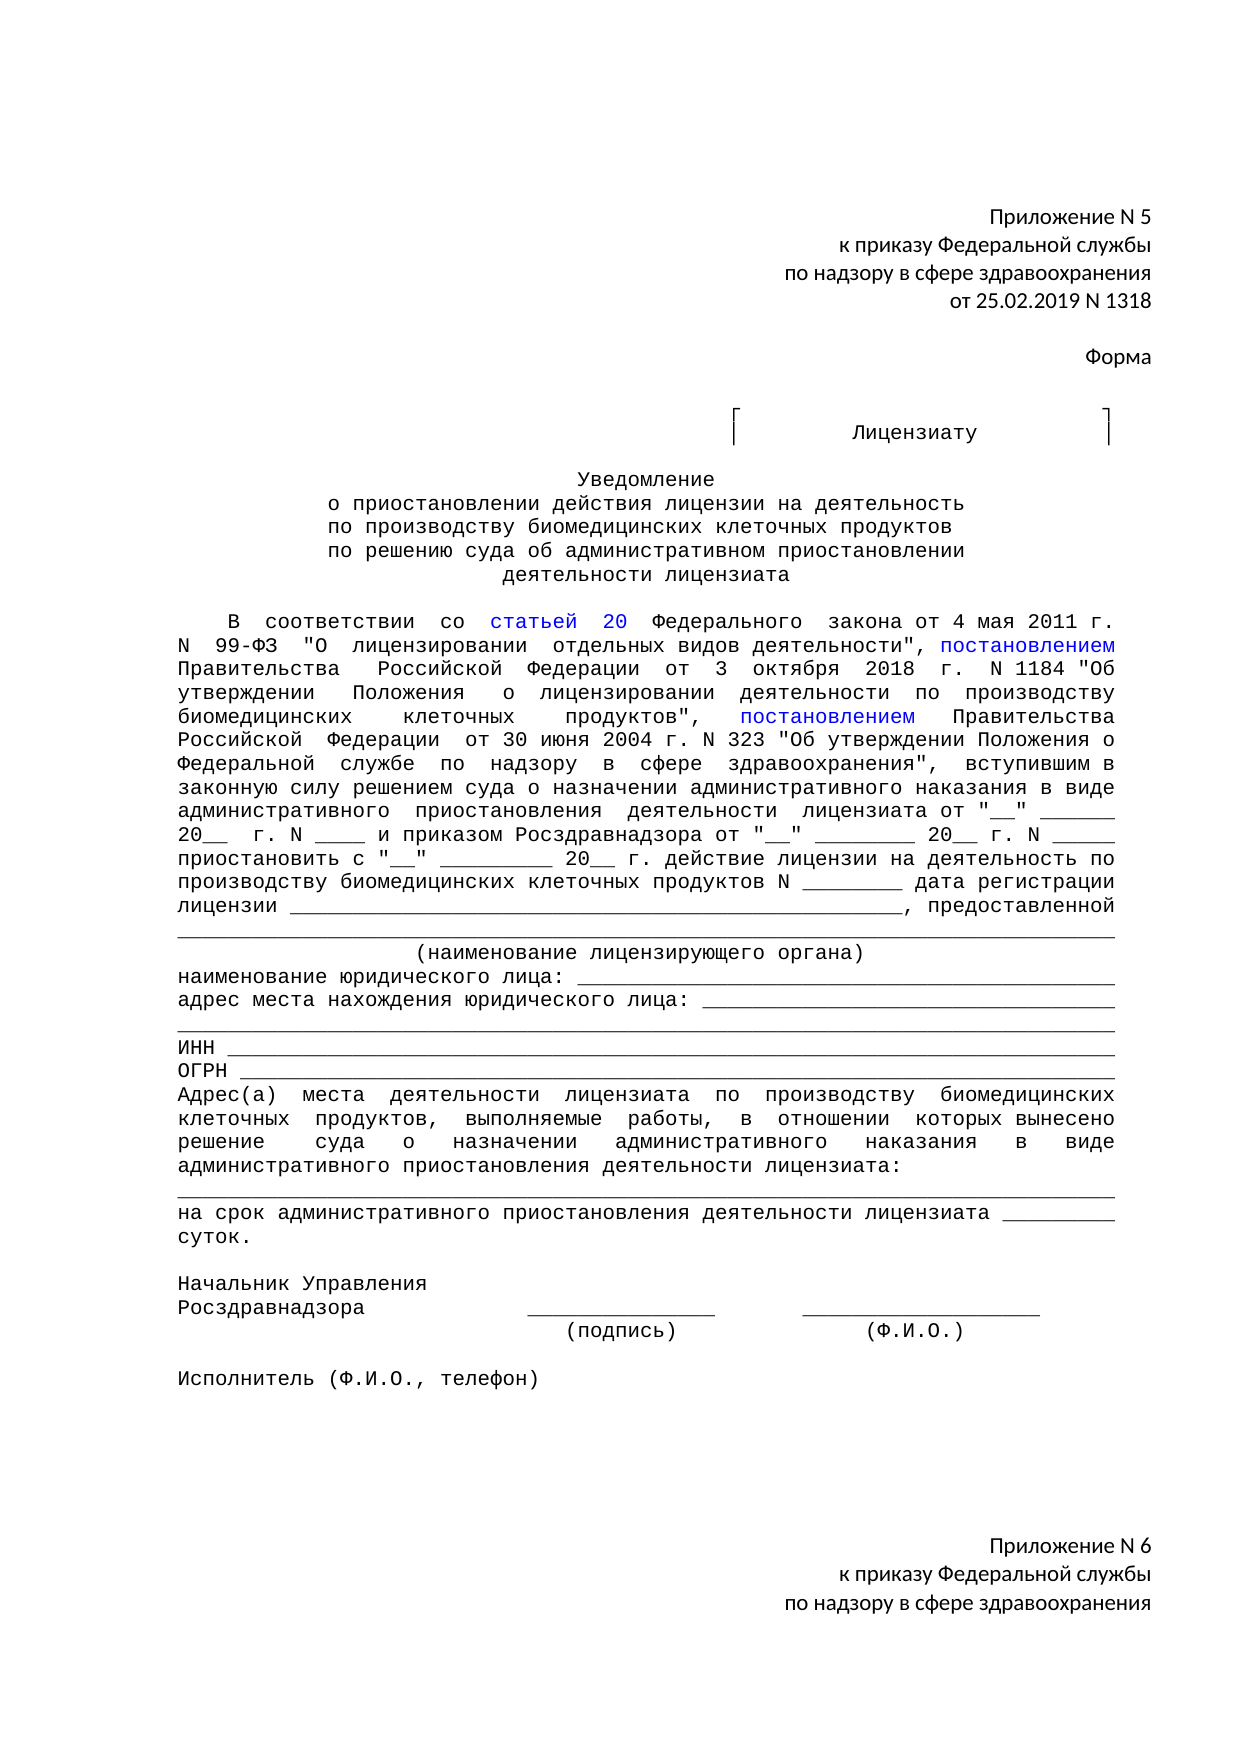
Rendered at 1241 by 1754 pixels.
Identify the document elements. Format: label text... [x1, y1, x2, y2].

text (подпись) (Ф.И.О.) [177, 1321, 1152, 1344]
text Правительства Российской Федерации от 3 октября 2018 г. N 1184 "Об [177, 658, 1152, 682]
text │ Лицензиату │ [177, 422, 1152, 446]
text адрес места нахождения юридического лица: _________________________________ [177, 989, 1152, 1013]
text на срок административного приостановления деятельности лицензиата _________ [177, 1202, 1152, 1226]
text административного приостановления деятельности лицензиата: [177, 1155, 1152, 1179]
text утверждении Положения о лицензировании деятельности по производству [177, 682, 1152, 706]
text 20__ г. N ____ и приказом Росздравнадзора от "__" ________ 20__ г. N _____ [177, 824, 1152, 848]
text к приказу Федеральной службы [177, 230, 1152, 258]
text Российской Федерации от 30 июня 2004 г. N 323 "Об утверждении Положения о [177, 729, 1152, 753]
text производству биомедицинских клеточных продуктов N ________ дата регистрации [177, 871, 1152, 895]
text приостановить с "__" _________ 20__ г. действие лицензии на деятельность по [177, 848, 1152, 871]
text ___________________________________________________________________________ [177, 918, 1152, 942]
text Приложение N 5 [177, 202, 1152, 230]
text биомедицинских клеточных продуктов", постановлением Правительства [177, 706, 1152, 729]
text законную силу решением суда о назначении административного наказания в виде [177, 777, 1152, 800]
text (наименование лицензирующего органа) [177, 942, 1152, 966]
text лицензии _________________________________________________, предоставленной [177, 895, 1152, 918]
text по надзору в сфере здравоохранения [177, 1588, 1152, 1616]
text Приложение N 6 [177, 1532, 1152, 1559]
text N 99-ФЗ "О лицензировании отдельных видов деятельности", постановлением [177, 635, 1152, 658]
text Адрес(а) места деятельности лицензиата по производству биомедицинских [177, 1084, 1152, 1108]
text к приказу Федеральной службы [177, 1559, 1152, 1588]
text Начальник Управления [177, 1273, 1152, 1297]
text по производству биомедицинских клеточных продуктов [177, 517, 1152, 540]
text решение суда о назначении административного наказания в виде [177, 1131, 1152, 1155]
text Исполнитель (Ф.И.О., телефон) [177, 1368, 1152, 1391]
text клеточных продуктов, выполняемые работы, в отношении которых вынесено [177, 1108, 1152, 1131]
text В соответствии со статьей 20 Федерального закона от 4 мая 2011 г. [177, 611, 1152, 635]
text ┌ ┐ [177, 398, 1152, 422]
text Федеральной службе по надзору в сфере здравоохранения", вступившим в [177, 753, 1152, 777]
text о приостановлении действия лицензии на деятельность [177, 493, 1152, 517]
text по решению суда об административном приостановлении [177, 540, 1152, 564]
text по надзору в сфере здравоохранения [177, 258, 1152, 286]
text Росздравнадзора _______________ ___________________ [177, 1297, 1152, 1321]
text деятельности лицензиата [177, 564, 1152, 587]
text от 25.02.2019 N 1318 [177, 286, 1152, 314]
text Уведомление [177, 469, 1152, 493]
text наименование юридического лица: ___________________________________________ [177, 966, 1152, 989]
text ___________________________________________________________________________ [177, 1179, 1152, 1202]
text ОГРН ______________________________________________________________________ [177, 1060, 1152, 1084]
text административного приостановления деятельности лицензиата от "__" ______ [177, 800, 1152, 824]
text ИНН _______________________________________________________________________ [177, 1037, 1152, 1060]
text Форма [177, 342, 1152, 370]
text суток. [177, 1226, 1152, 1249]
text ___________________________________________________________________________ [177, 1013, 1152, 1037]
